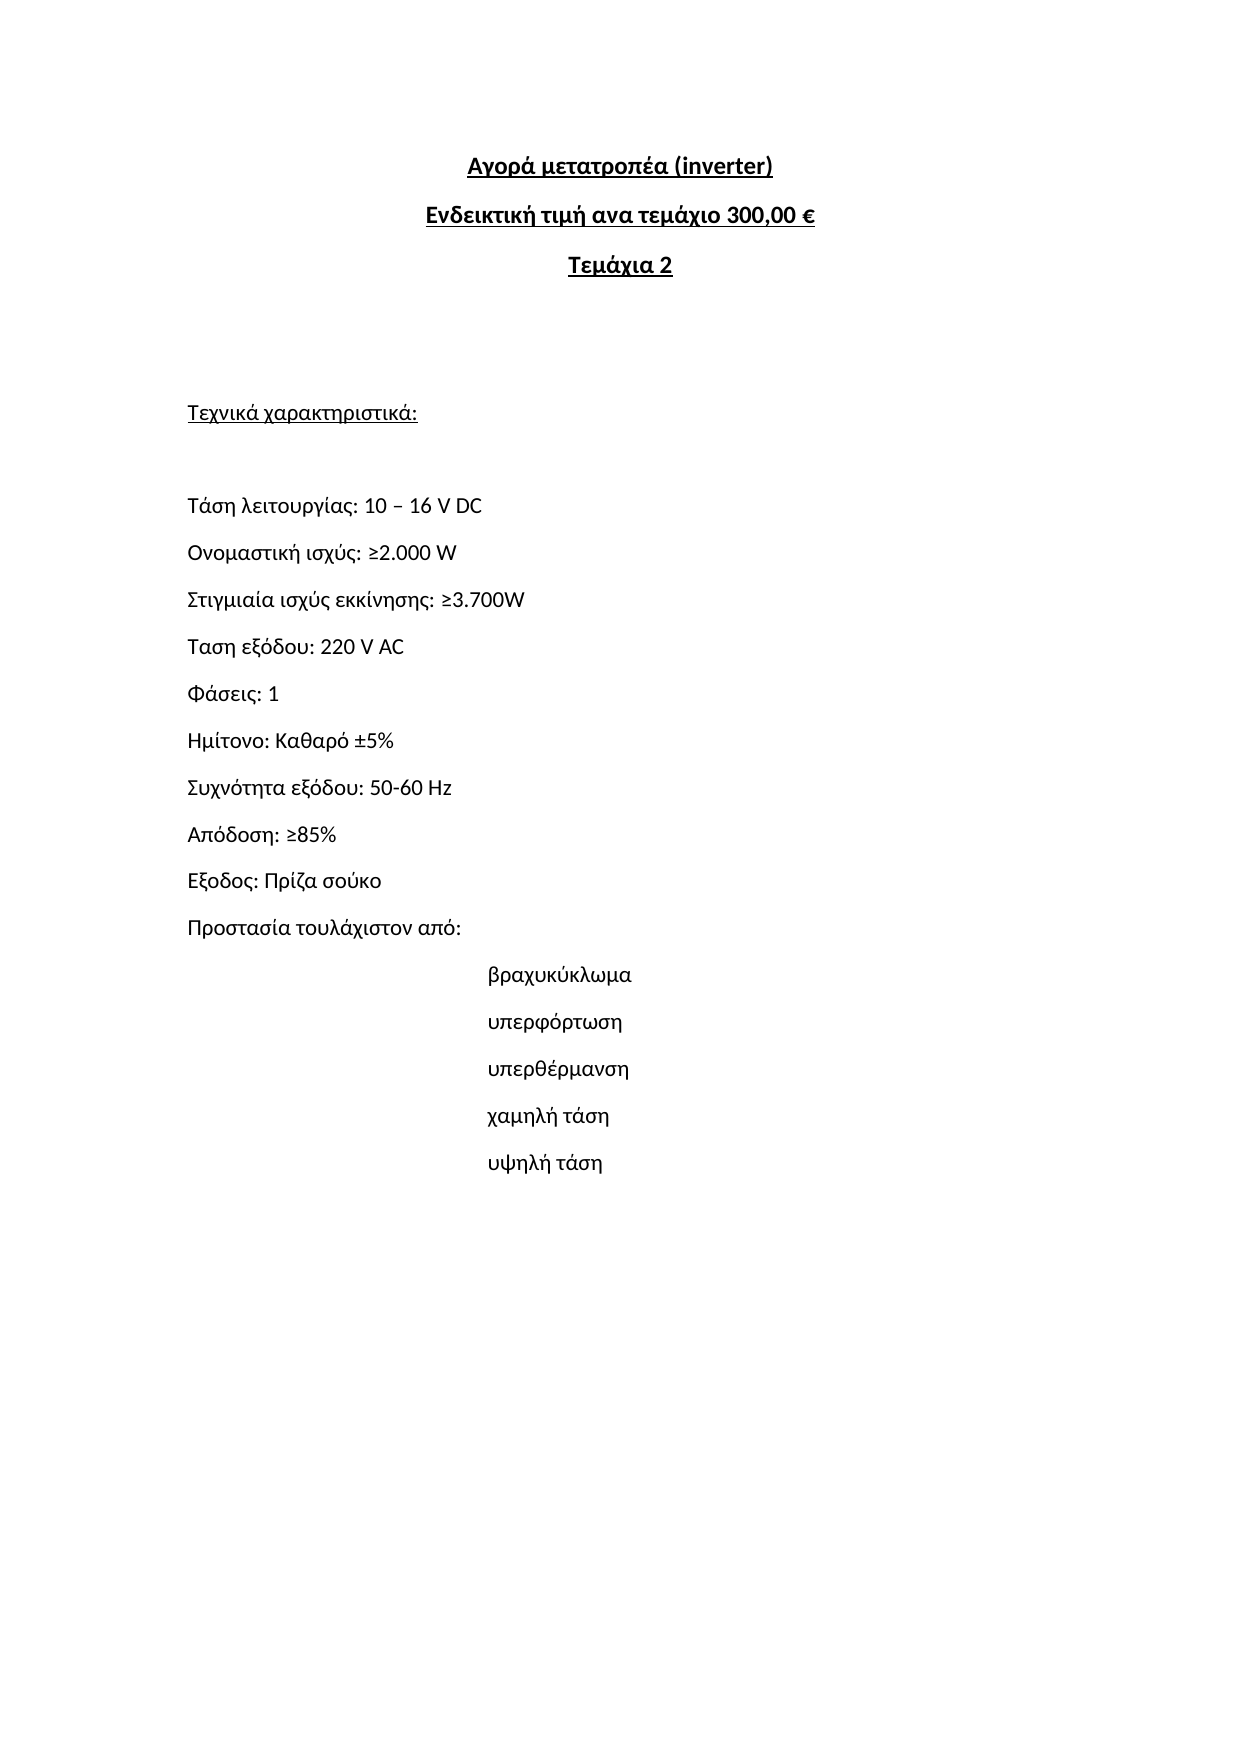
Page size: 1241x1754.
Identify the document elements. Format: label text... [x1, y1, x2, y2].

text Ημίτονο: Καθαρό ±5% [187, 726, 1053, 754]
text Ονομαστική ισχύς: ≥2.000 W [187, 538, 1053, 567]
text Στιγμιαία ισχύς εκκίνησης: ≥3.700W [187, 585, 1053, 613]
text Αγορά μετατροπέα (inverter) [187, 150, 1053, 181]
text Προστασία τουλάχιστον από: [187, 913, 1053, 942]
text Φάσεις: 1 [187, 679, 1053, 707]
text Τεχνικά χαρακτηριστικά: [187, 398, 1053, 426]
text Εξοδος: Πρίζα σούκο [187, 867, 1053, 895]
text Ταση εξόδου: 220 V AC [187, 632, 1053, 660]
text βραχυκύκλωμα [412, 960, 1053, 988]
text υπερφόρτωση [412, 1007, 1053, 1035]
text Ενδεικτική τιμή ανα τεμάχιο 300,00 € [187, 199, 1053, 230]
text χαμηλή τάση [412, 1101, 1053, 1129]
text υπερθέρμανση [412, 1054, 1053, 1082]
text Τάση λειτουργίας: 10 – 16 V DC [187, 492, 1053, 520]
text Συχνότητα εξόδου: 50-60 Ηz [187, 773, 1053, 801]
text Τεμάχια 2 [187, 249, 1053, 280]
text υψηλή τάση [412, 1148, 1053, 1176]
text Απόδοση: ≥85% [187, 820, 1053, 848]
